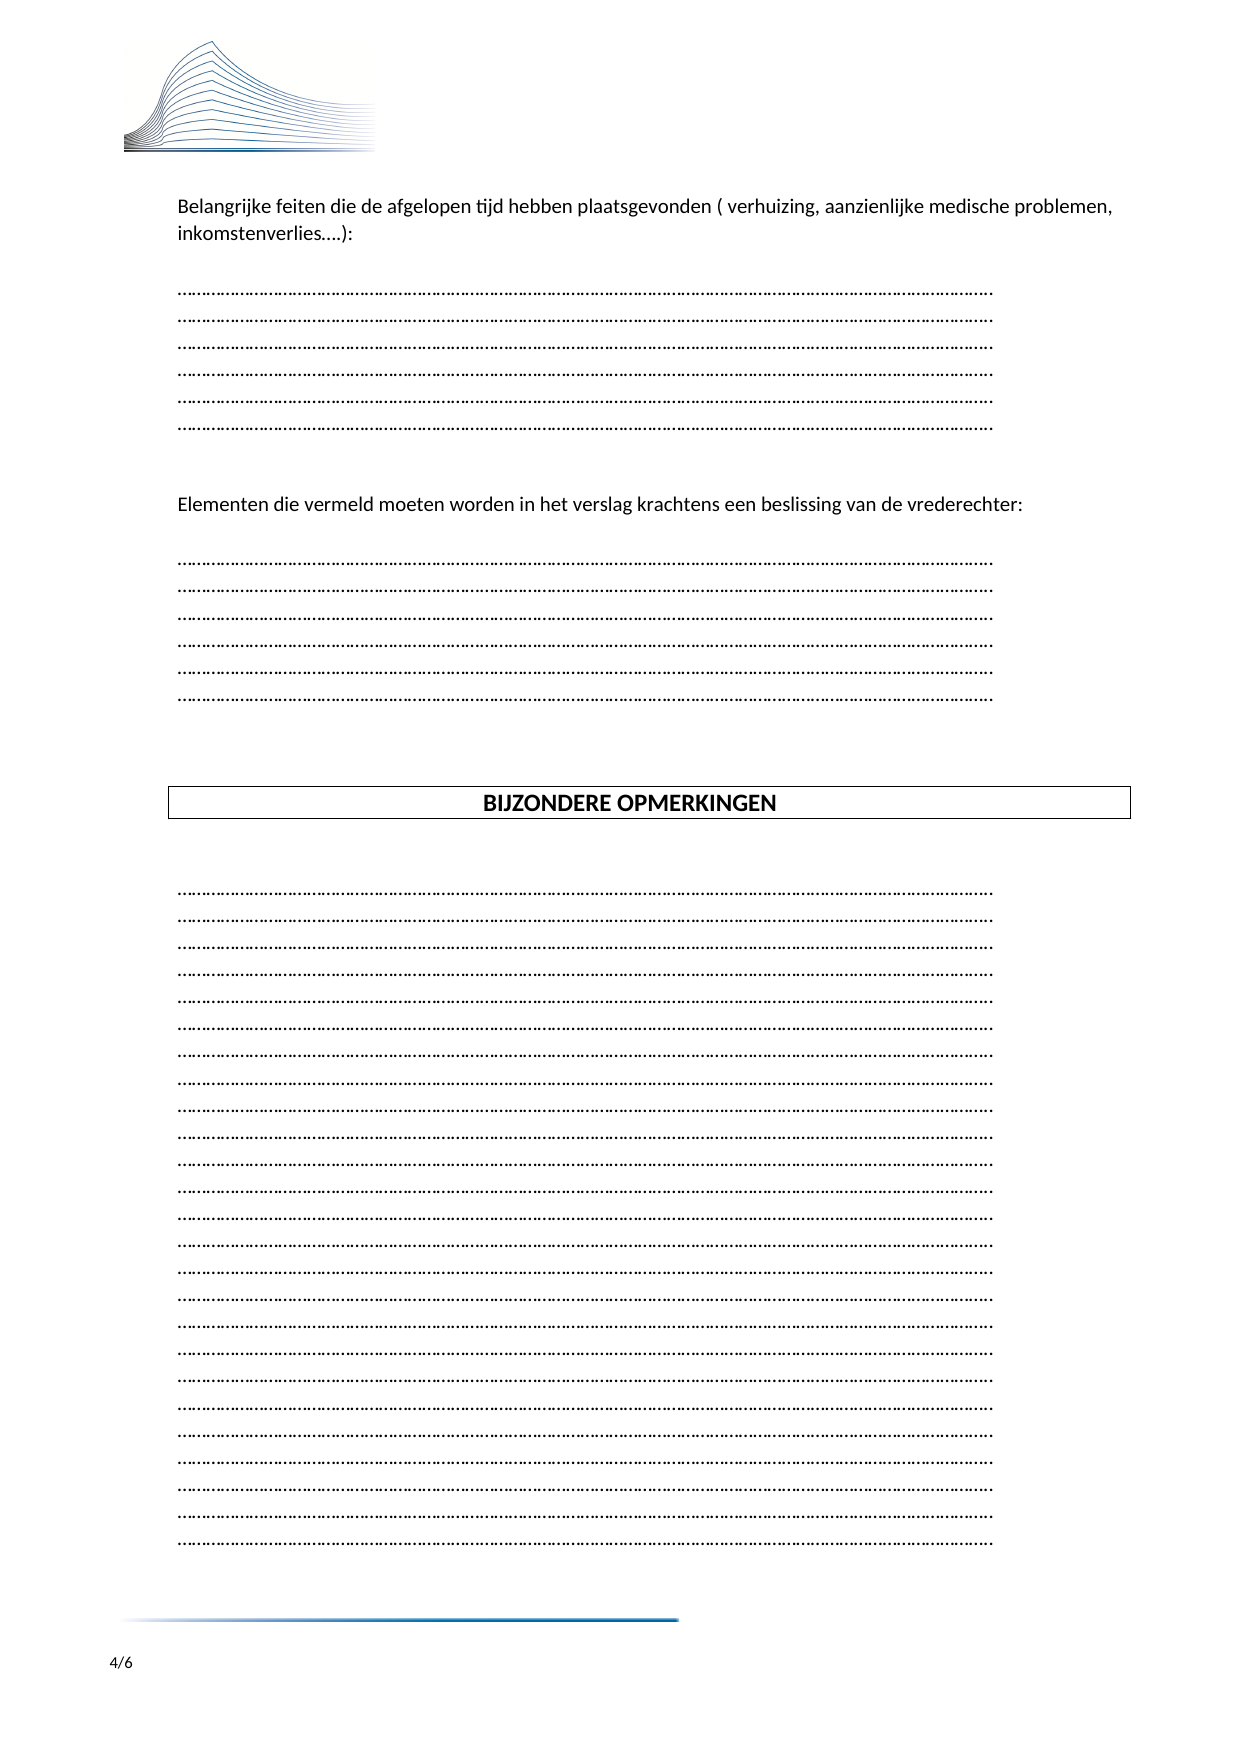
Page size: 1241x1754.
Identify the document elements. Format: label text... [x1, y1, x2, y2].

text Elementen die vermeld moeten worden in het verslag krachtens een beslissing van de vrederechter: [177, 490, 1122, 517]
text …………………………………………………………………………………………………………………………………………………….. [177, 1361, 1122, 1388]
text …………………………………………………………………………………………………………………………………………………….. [177, 874, 1122, 901]
text …………………………………………………………………………………………………………………………………………………….. [177, 382, 1122, 409]
text …………………………………………………………………………………………………………………………………………………….. [177, 354, 1122, 382]
text …………………………………………………………………………………………………………………………………………………….. [177, 1253, 1122, 1280]
text …………………………………………………………………………………………………………………………………………………….. [177, 571, 1122, 598]
picture [118, 1618, 680, 1622]
text …………………………………………………………………………………………………………………………………………………….. [177, 901, 1122, 928]
text …………………………………………………………………………………………………………………………………………………….. [177, 1280, 1122, 1307]
text …………………………………………………………………………………………………………………………………………………….. [177, 1090, 1122, 1117]
text …………………………………………………………………………………………………………………………………………………….. [177, 598, 1122, 625]
text …………………………………………………………………………………………………………………………………………………….. [177, 273, 1122, 300]
text …………………………………………………………………………………………………………………………………………………….. [177, 327, 1122, 354]
text …………………………………………………………………………………………………………………………………………………….. [177, 1469, 1122, 1497]
text …………………………………………………………………………………………………………………………………………………….. [177, 1144, 1122, 1172]
text …………………………………………………………………………………………………………………………………………………….. [177, 1307, 1122, 1334]
text …………………………………………………………………………………………………………………………………………………….. [177, 1334, 1122, 1361]
text …………………………………………………………………………………………………………………………………………………….. [177, 1415, 1122, 1442]
text …………………………………………………………………………………………………………………………………………………….. [177, 1172, 1122, 1199]
text …………………………………………………………………………………………………………………………………………………….. [177, 1497, 1122, 1524]
text …………………………………………………………………………………………………………………………………………………….. [177, 982, 1122, 1009]
text BIJZONDERE OPMERKINGEN [169, 787, 1130, 818]
text …………………………………………………………………………………………………………………………………………………….. [177, 1063, 1122, 1090]
text …………………………………………………………………………………………………………………………………………………….. [177, 1009, 1122, 1036]
text …………………………………………………………………………………………………………………………………………………….. [177, 955, 1122, 982]
text …………………………………………………………………………………………………………………………………………………….. [177, 409, 1122, 436]
text …………………………………………………………………………………………………………………………………………………….. [177, 1388, 1122, 1415]
text Belangrijke feiten die de afgelopen tijd hebben plaatsgevonden ( verhuizing, aanzienlijke medische problemen, inkomstenverlies….): [177, 192, 1122, 246]
text …………………………………………………………………………………………………………………………………………………….. [177, 679, 1122, 707]
text …………………………………………………………………………………………………………………………………………………….. [177, 544, 1122, 571]
text …………………………………………………………………………………………………………………………………………………….. [177, 652, 1122, 679]
text …………………………………………………………………………………………………………………………………………………….. [177, 1117, 1122, 1144]
text …………………………………………………………………………………………………………………………………………………….. [177, 1036, 1122, 1063]
text …………………………………………………………………………………………………………………………………………………….. [177, 625, 1122, 652]
text …………………………………………………………………………………………………………………………………………………….. [177, 1442, 1122, 1469]
text …………………………………………………………………………………………………………………………………………………….. [177, 1524, 1122, 1551]
text …………………………………………………………………………………………………………………………………………………….. [177, 1199, 1122, 1226]
text …………………………………………………………………………………………………………………………………………………….. [177, 1226, 1122, 1253]
text …………………………………………………………………………………………………………………………………………………….. [177, 928, 1122, 955]
picture [124, 41, 375, 152]
text …………………………………………………………………………………………………………………………………………………….. [177, 300, 1122, 327]
